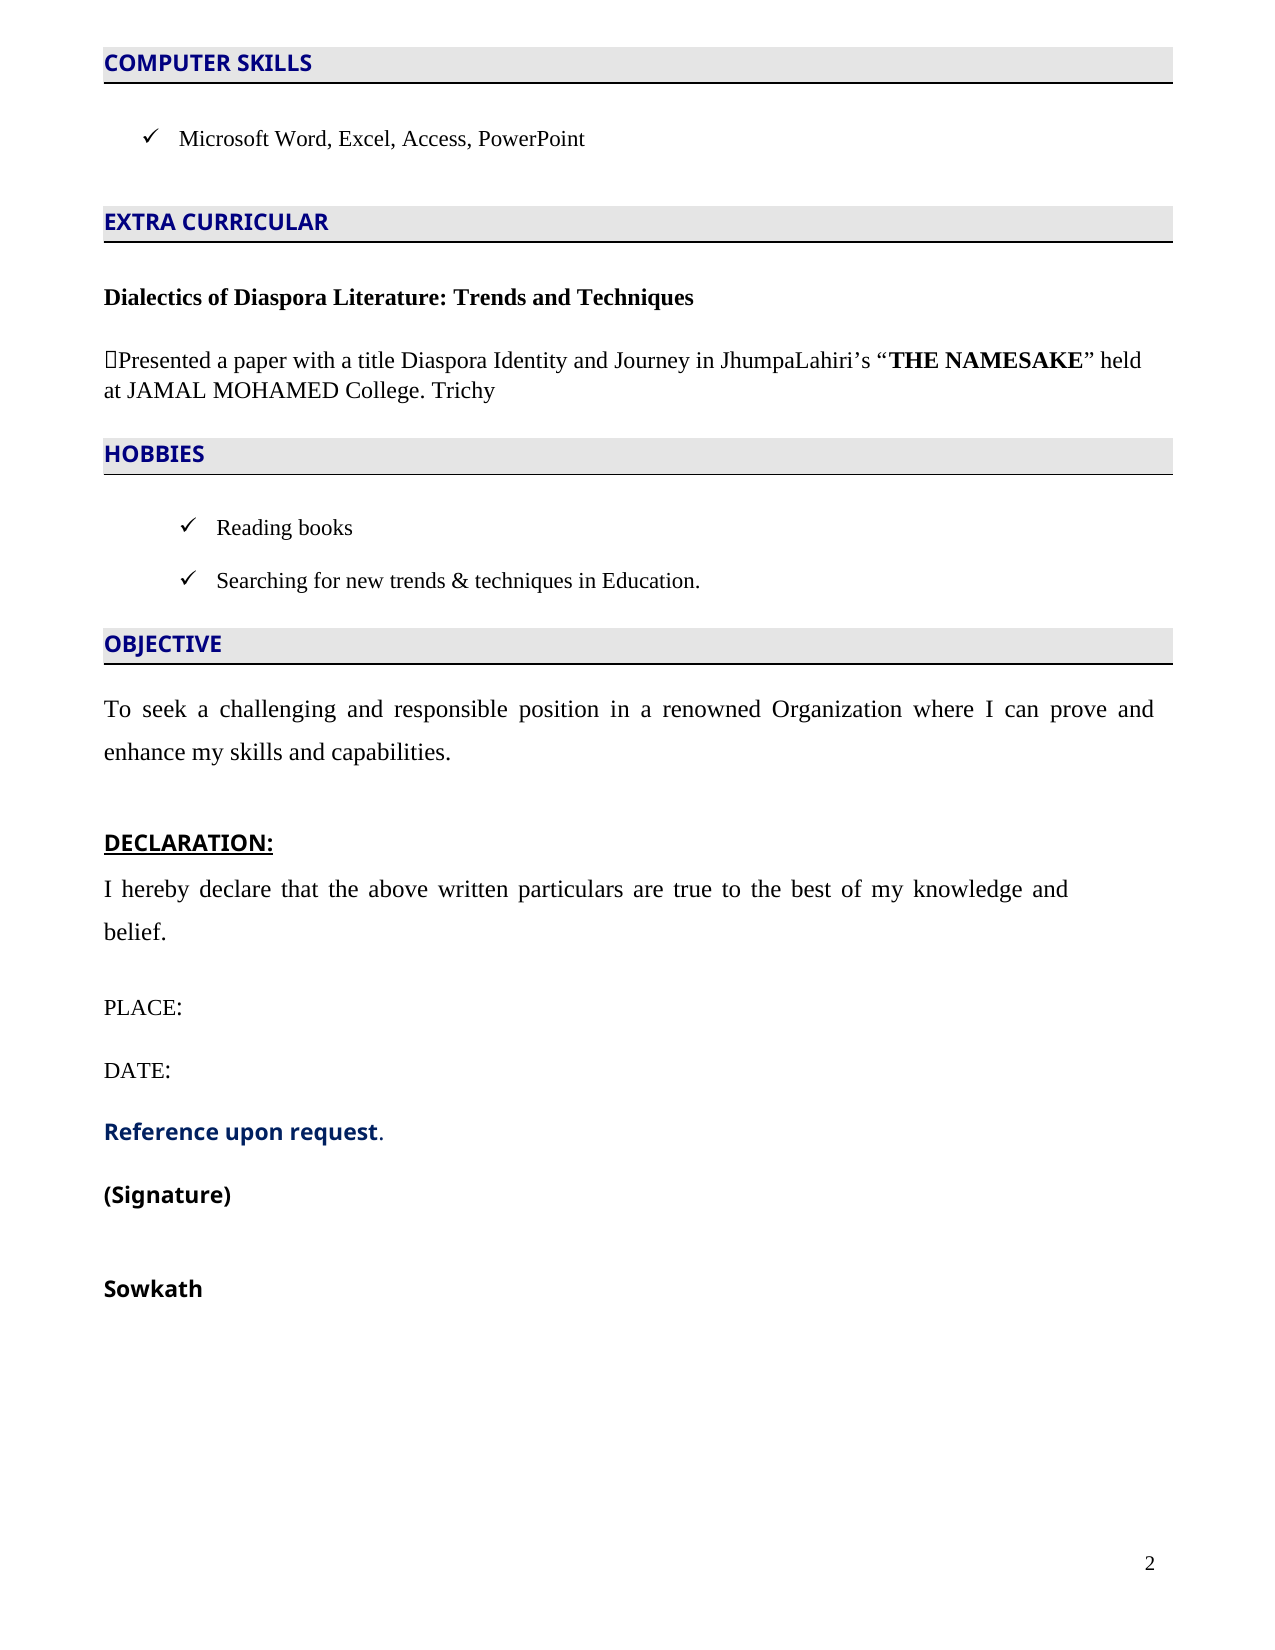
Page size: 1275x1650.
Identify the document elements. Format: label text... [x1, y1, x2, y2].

text Sowkath [103, 1273, 1155, 1304]
text EXTRA CURRICULAR [103, 206, 1173, 243]
text Reference upon request. [103, 1116, 1155, 1148]
text OBJECTIVE [103, 628, 1173, 665]
list Searching for new trends & techniques in Education. [178, 567, 1155, 593]
text Presented a paper with a title Diaspora Identity and Journey in JhumpaLahiri’s “THE NAMESAKE” held at JAMAL MOHAMED College. Trichy [103, 343, 1155, 403]
text I hereby declare that the above written particulars are true to the best of my knowledge and belief. [103, 874, 1069, 946]
list Reading books [178, 514, 1155, 540]
text HOBBIES [103, 438, 1173, 475]
list Microsoft Word, Excel, Access, PowerPoint [141, 125, 1155, 151]
text Dialectics of Diaspora Literature: Trends and Techniques [103, 283, 1155, 311]
text DECLARATION: [103, 827, 1069, 858]
text To seek a challenging and responsible position in a renowned Organization where I can prove and enhance my skills and capabilities. [103, 694, 1155, 766]
text DATE: [103, 1054, 1155, 1085]
text (Signature) [103, 1179, 1155, 1210]
text COMPUTER SKILLS [103, 47, 1173, 84]
text PLACE: [103, 991, 1155, 1023]
